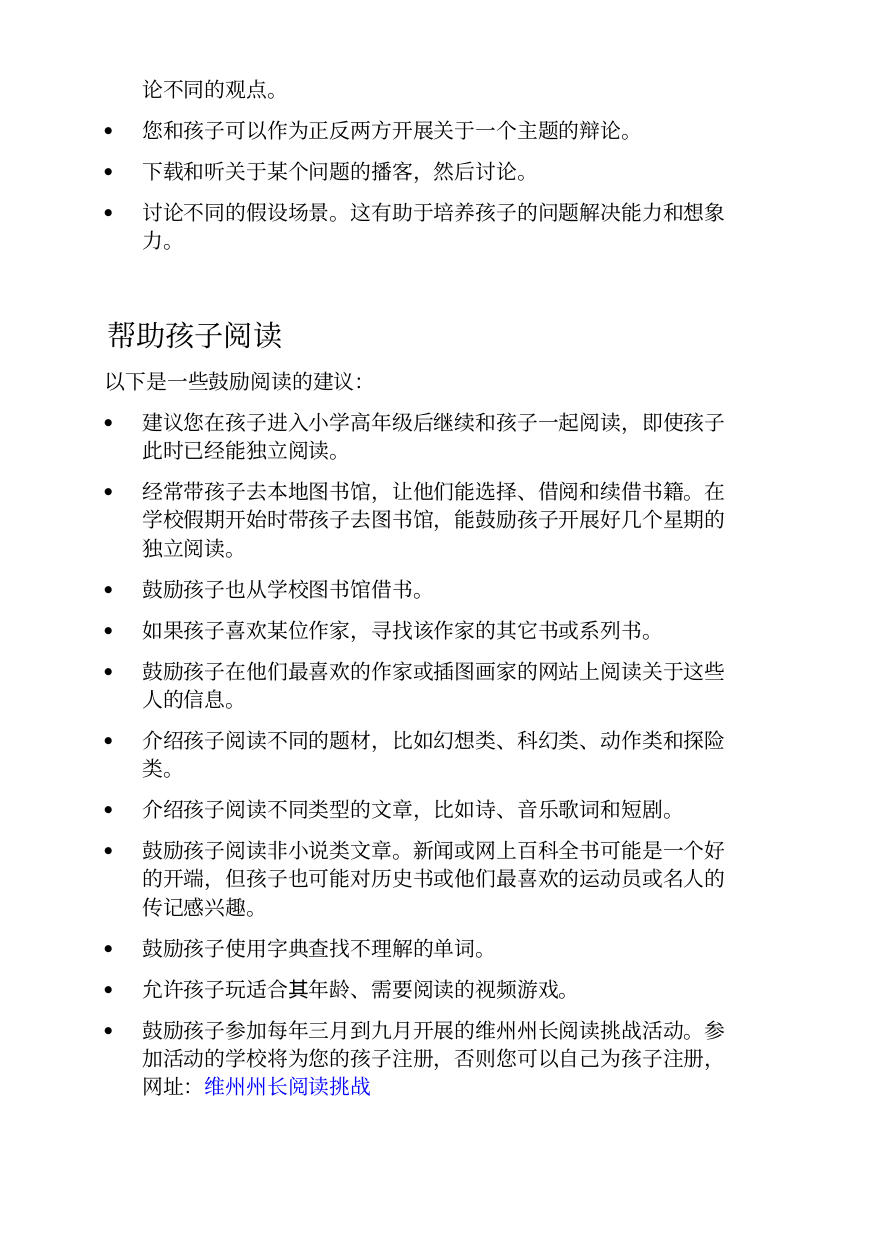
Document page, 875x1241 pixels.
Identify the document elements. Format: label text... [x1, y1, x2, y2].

text 建议您在孩子进入小学高年级后继续和孩子一起阅读，即使孩子此时已经能独立阅读。 [104, 408, 742, 464]
text 鼓励孩子也从学校图书馆借书。 [104, 575, 742, 603]
text 鼓励孩子在他们最喜欢的作家或插图画家的网站上阅读关于这些人的信息。 [104, 656, 742, 713]
text 鼓励孩子使用字典查找不理解的单词。 [104, 933, 742, 962]
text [104, 75, 742, 103]
subtitle 帮助孩子阅读 [107, 313, 799, 354]
text 以下是一些鼓励阅读的建议： [104, 367, 742, 395]
text 讨论不同的假设场景。这有助于培养孩子的问题解决能力和想象力。 [104, 197, 742, 254]
text 下载和听关于某个问题的播客，然后讨论。 [104, 157, 742, 185]
text 您和孩子可以作为正反两方开展关于一个主题的辩论。 [104, 116, 742, 144]
text 经常带孩子去本地图书馆，让他们能选择、借阅和续借书籍。在学校假期开始时带孩子去图书馆，能鼓励孩子开展好几个星期的独立阅读。 [104, 477, 742, 562]
text 介绍孩子阅读不同的题材，比如幻想类、科幻类、动作类和探险类。 [104, 726, 742, 782]
text 允许孩子玩适合其年龄、需要阅读的视频游戏。 [104, 974, 742, 1003]
text 如果孩子喜欢某位作家，寻找该作家的其它书或系列书。 [104, 616, 742, 644]
text 鼓励孩子参加每年三月到九月开展的维州州长阅读挑战活动。参加活动的学校将为您的孩子注册，否则您可以自己为孩子注册，网址：维州州长阅读挑战 [104, 1016, 742, 1101]
text 鼓励孩子阅读非小说类文章。新闻或网上百科全书可能是一个好的开端，但孩子也可能对历史书或他们最喜欢的运动员或名人的传记感兴趣。 [104, 836, 742, 921]
text 介绍孩子阅读不同类型的文章，比如诗、音乐歌词和短剧。 [104, 795, 742, 823]
